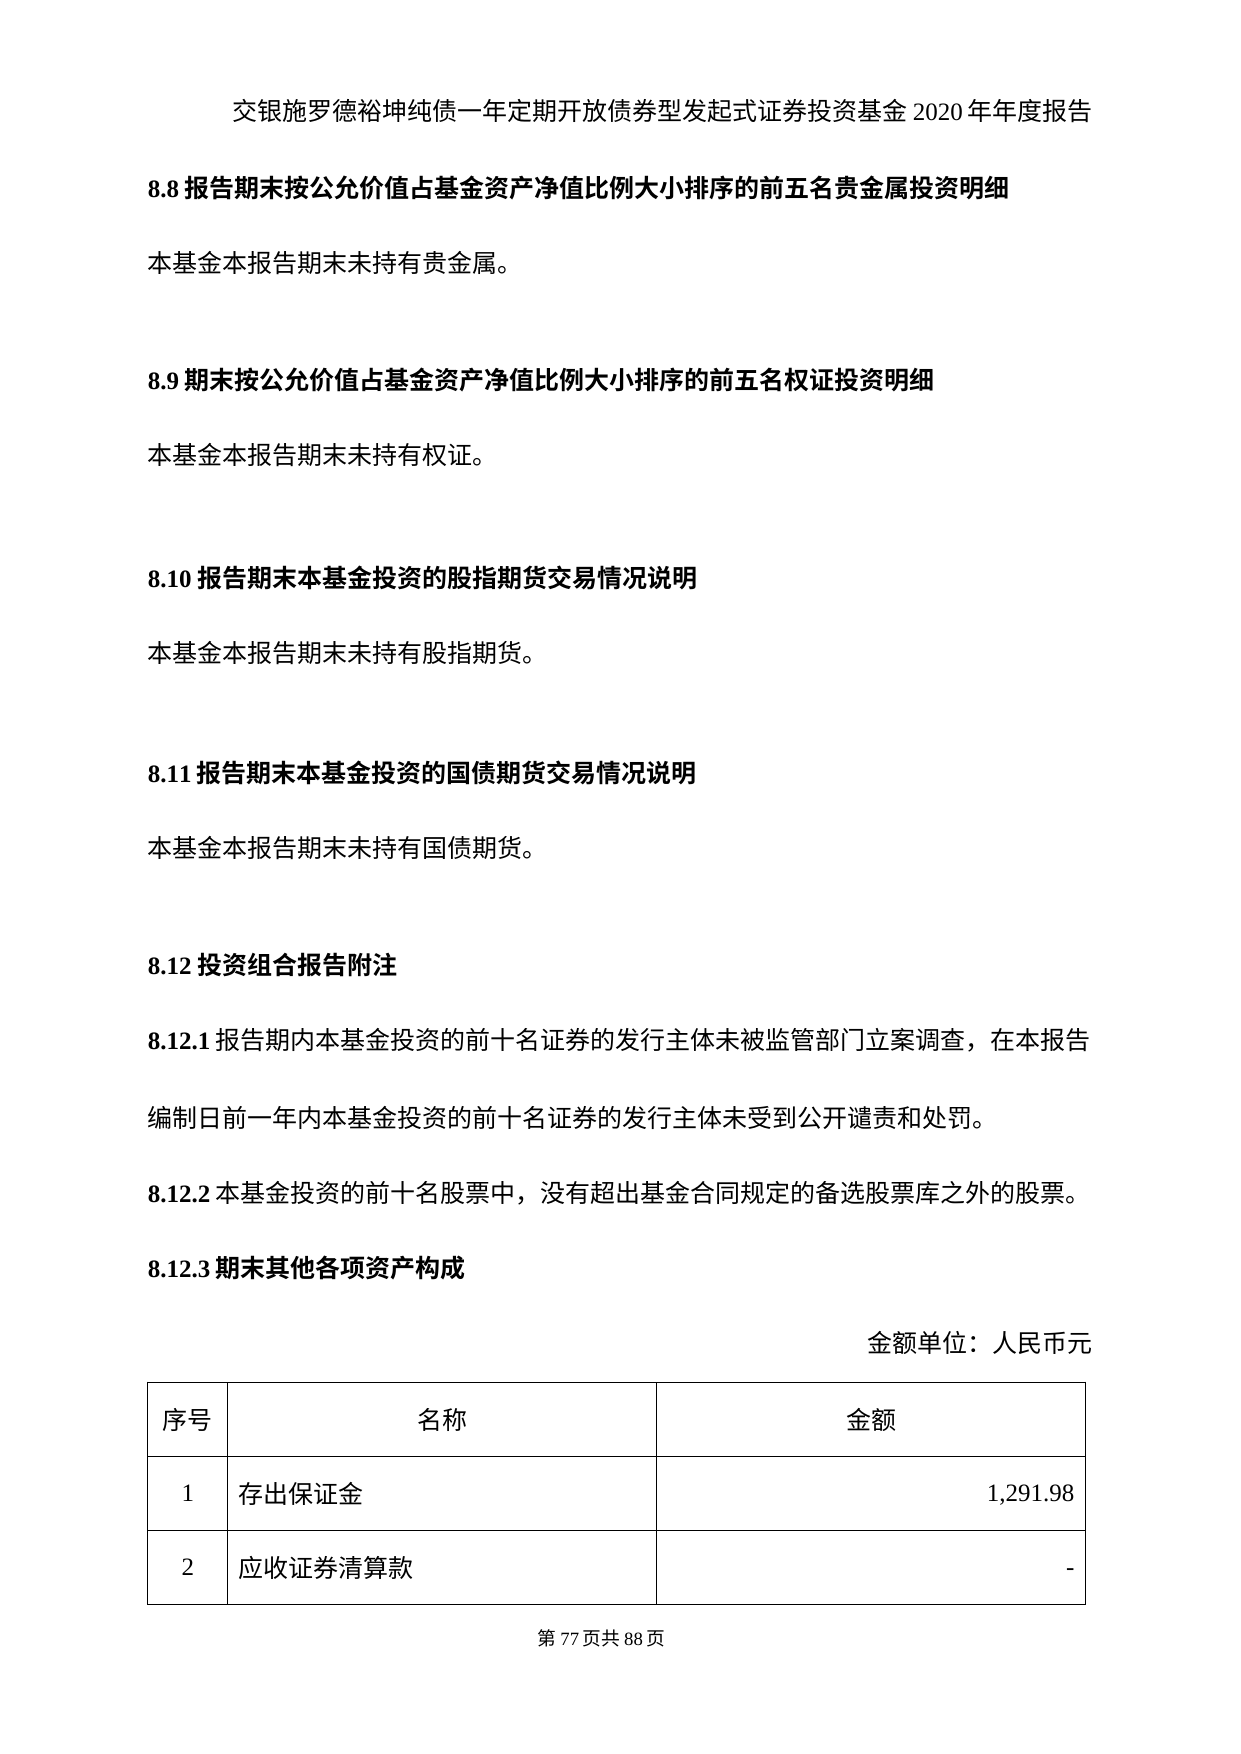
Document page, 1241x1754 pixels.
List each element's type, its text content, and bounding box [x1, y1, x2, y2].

table_cell 2 [148, 1531, 227, 1604]
table_cell - [657, 1531, 1085, 1604]
text 8.12.2本基金投资的前十名股票中，没有超出基金合同规定的备选股票库之外的股票。 [148, 1159, 1092, 1224]
table_cell 存出保证金 [228, 1457, 656, 1530]
table_cell 应收证券清算款 [228, 1531, 656, 1604]
text 本基金本报告期末未持有股指期货。 [148, 619, 1092, 684]
text 8.12.3期末其他各项资产构成 [148, 1234, 1092, 1299]
text 本基金本报告期末未持有贵金属。 [148, 229, 1092, 294]
table_cell 1 [148, 1457, 227, 1530]
subtitle 8.12 投资组合报告附注 [148, 931, 1092, 996]
subtitle 8.10 报告期末本基金投资的股指期货交易情况说明 [148, 544, 1092, 609]
table_cell 1,291.98 [657, 1457, 1085, 1530]
table_header 名称 [228, 1383, 656, 1456]
subtitle 8.11报告期末本基金投资的国债期货交易情况说明 [148, 739, 1092, 804]
text 金额单位：人民币元 [149, 1309, 1092, 1374]
subtitle 8.8报告期末按公允价值占基金资产净值比例大小排序的前五名贵金属投资明细 [148, 154, 1092, 219]
text 本基金本报告期末未持有国债期货。 [148, 814, 1092, 879]
table_header 金额 [657, 1383, 1085, 1456]
text 8.12.1报告期内本基金投资的前十名证券的发行主体未被监管部门立案调查，在本报告编制日前一年内本基金投资的前十名证券的发行主体未受到公开谴责和处罚。 [148, 1006, 1092, 1149]
table_header 序号 [148, 1383, 227, 1456]
subtitle 8.9期末按公允价值占基金资产净值比例大小排序的前五名权证投资明细 [148, 346, 1092, 411]
text 本基金本报告期末未持有权证。 [148, 421, 1092, 486]
